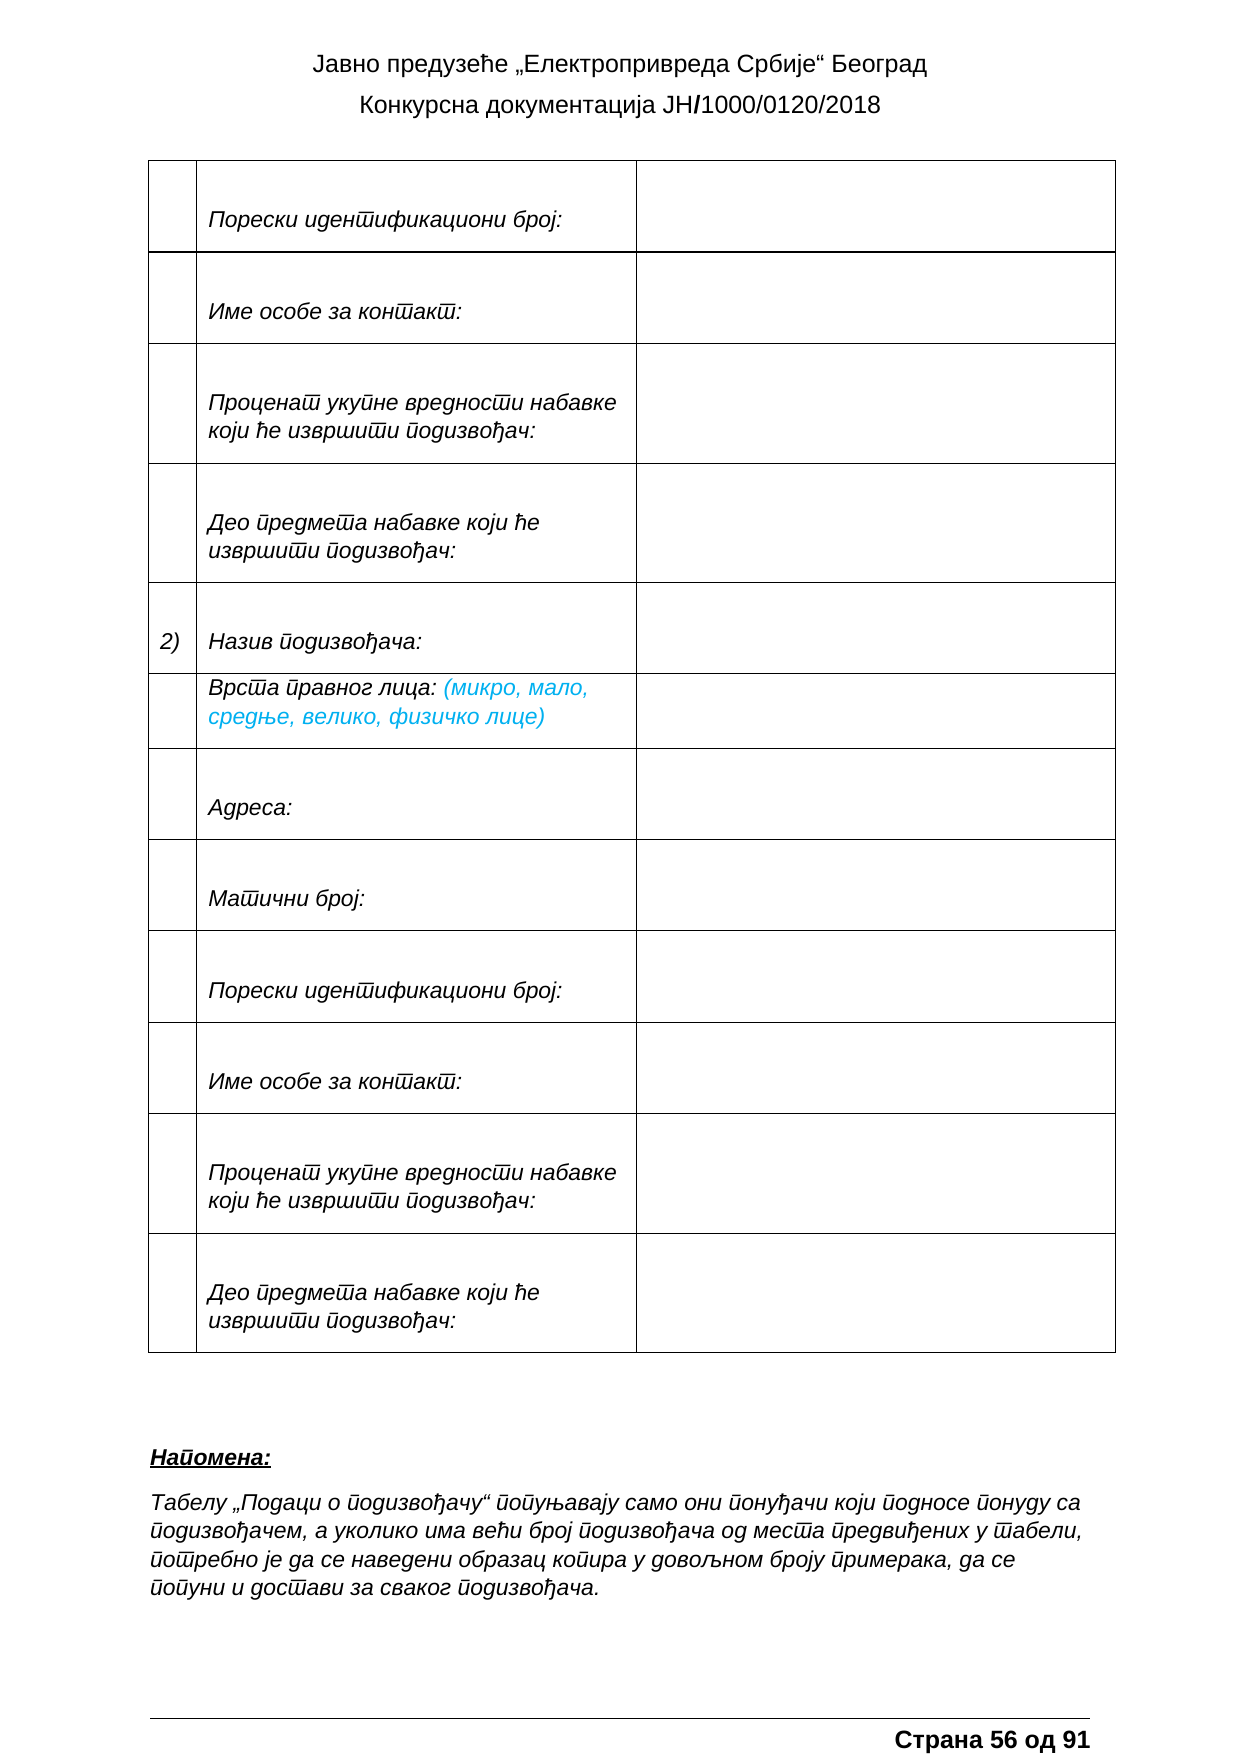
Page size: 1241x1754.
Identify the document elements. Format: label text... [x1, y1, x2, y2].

table_cell [637, 344, 1115, 462]
table_cell [149, 464, 196, 582]
table_cell [149, 161, 196, 251]
table_cell [149, 1023, 196, 1113]
table_cell [637, 840, 1115, 930]
table_cell Адреса: [197, 749, 636, 839]
text Напомена: [150, 1443, 1090, 1470]
table_cell Врста правног лица: (микро, мало, средње, велико, физичко лице) [197, 674, 636, 748]
table_cell [149, 840, 196, 930]
table_cell [637, 749, 1115, 839]
table_cell [149, 253, 196, 343]
table_cell [637, 674, 1115, 748]
table_cell [637, 1114, 1115, 1233]
text Табелу „Подаци о подизвођачу“ попуњавају само они понуђачи који подносе понуду са подизвођачем, а уколико има већи број подизвођача од места предвиђених у табели, потребно је да се наведени образац копира у довољном броју примерака, да се попуни и достави за сваког подизвођача. [150, 1489, 1090, 1600]
table_cell Матични број: [197, 840, 636, 930]
table_cell [149, 931, 196, 1022]
table_cell [637, 583, 1115, 673]
table_cell Део предмета набавке који ће извршити подизвођач: [197, 1234, 636, 1352]
table_cell [637, 1234, 1115, 1352]
table_cell [637, 931, 1115, 1022]
table_cell Проценат укупне вредности набавке који ће извршити подизвођач: [197, 344, 636, 462]
table_cell [149, 674, 196, 748]
table_cell [149, 749, 196, 839]
table_cell Назив подизвођача: [197, 583, 636, 673]
table_cell Проценат укупне вредности набавке који ће извршити подизвођач: [197, 1114, 636, 1233]
table_cell [149, 1114, 196, 1233]
table_cell [637, 1023, 1115, 1113]
table_cell [149, 344, 196, 462]
table_cell [149, 1234, 196, 1352]
table_cell [637, 253, 1115, 343]
table_cell Порески идентификациони број: [197, 931, 636, 1022]
table_cell Порески идентификациони број: [197, 161, 636, 251]
table_cell [637, 161, 1115, 251]
table_cell Име особе за контакт: [197, 1023, 636, 1113]
table_cell 2) [149, 583, 196, 673]
table_cell [637, 464, 1115, 582]
table_cell Део предмета набавке који ће извршити подизвођач: [197, 464, 636, 582]
table_cell Име особе за контакт: [197, 253, 636, 343]
